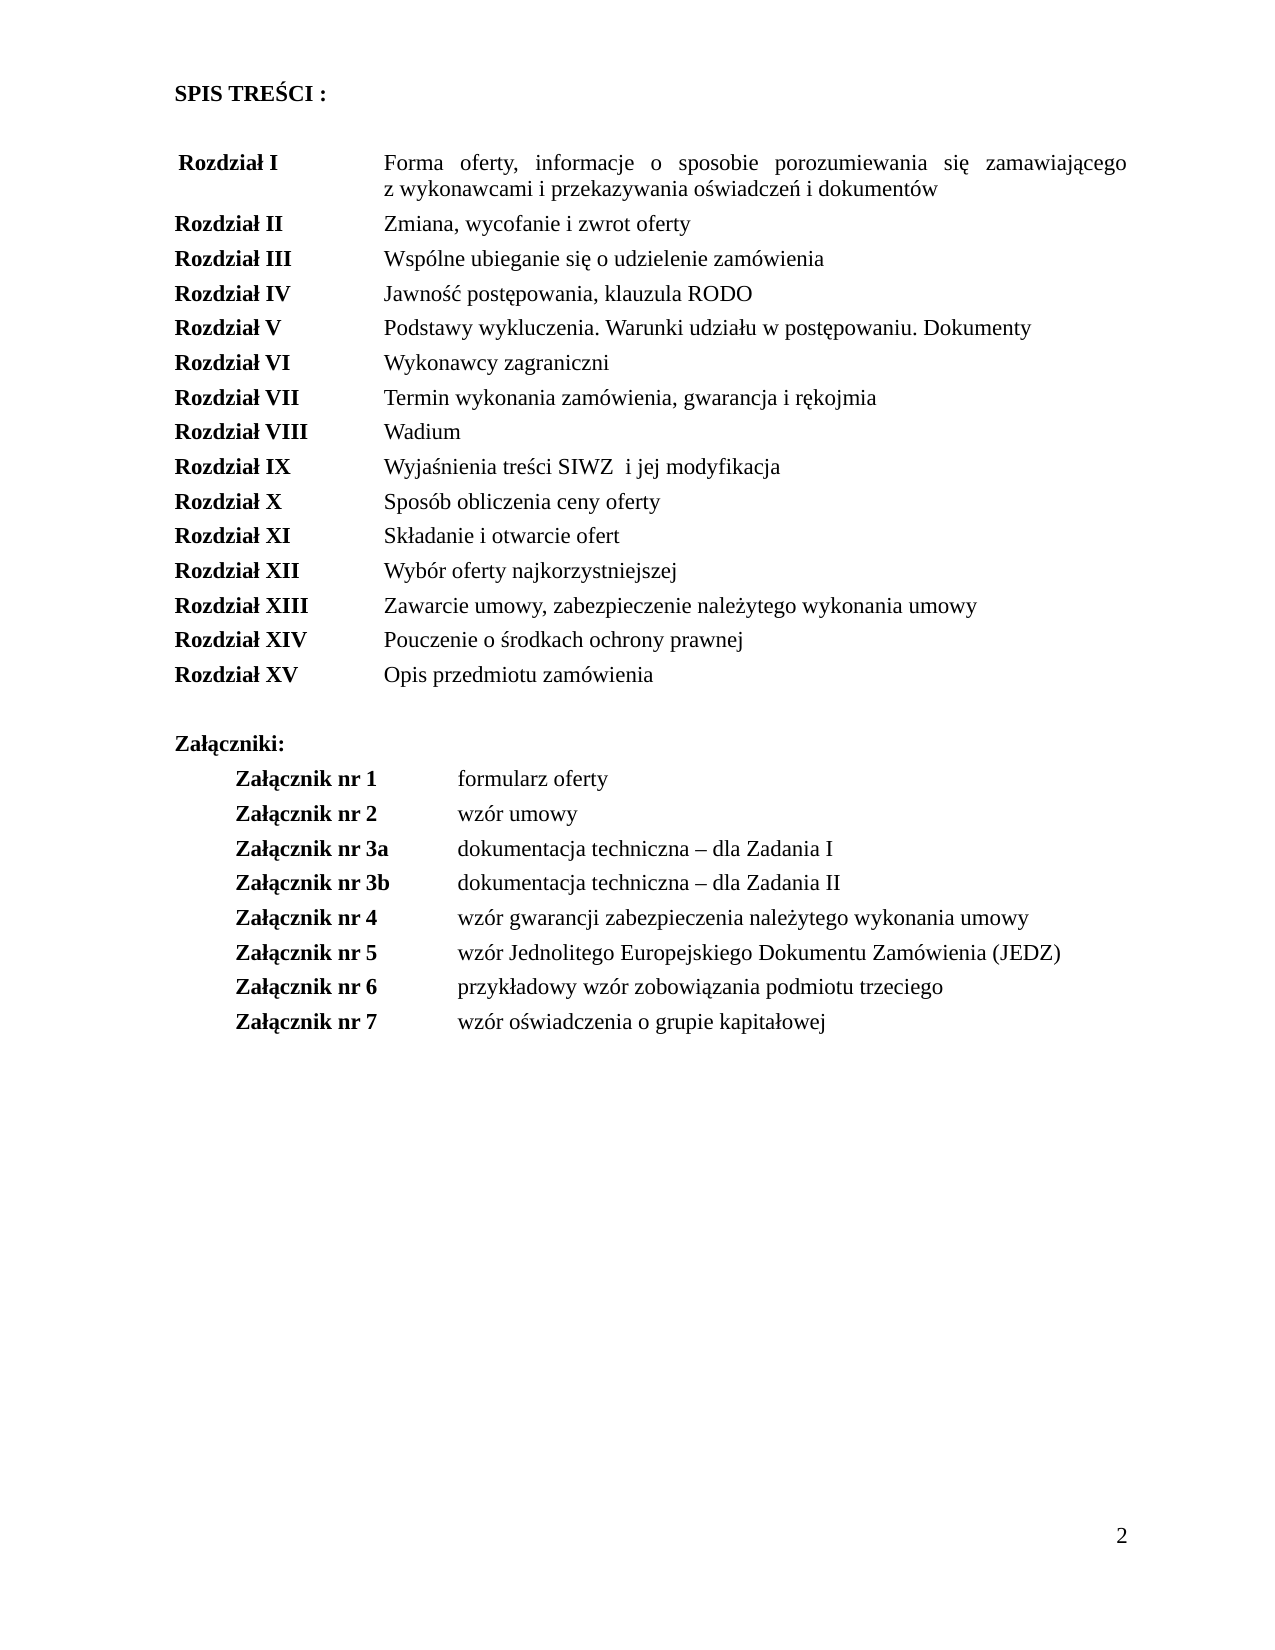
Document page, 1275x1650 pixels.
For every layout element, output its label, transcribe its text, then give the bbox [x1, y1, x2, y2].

text Rozdział III Wspólne ubieganie się o udzielenie zamówienia [174, 245, 1127, 271]
text Rozdział IV Jawność postępowania, klauzula RODO [174, 279, 1127, 306]
text Rozdział VI Wykonawcy zagraniczni [174, 349, 1127, 375]
text Załącznik nr 1 formularz oferty [235, 765, 1127, 792]
text Rozdział XIII Zawarcie umowy, zabezpieczenie należytego wykonania umowy [174, 592, 1127, 618]
text Rozdział XV Opis przedmiotu zamówienia [174, 661, 1127, 687]
text Rozdział II Zmiana, wycofanie i zwrot oferty [174, 210, 1127, 237]
text Rozdział VII Termin wykonania zamówienia, gwarancja i rękojmia [174, 384, 1127, 410]
text Załącznik nr 4 wzór gwarancji zabezpieczenia należytego wykonania umowy [235, 904, 1127, 930]
text Rozdział IX Wyjaśnienia treści SIWZ i jej modyfikacja [174, 453, 1127, 479]
text Rozdział XI Składanie i otwarcie ofert [174, 522, 1127, 549]
text Rozdział XII Wybór oferty najkorzystniejszej [174, 557, 1127, 583]
text Rozdział VIII Wadium [174, 418, 1127, 445]
text Rozdział X Sposób obliczenia ceny oferty [174, 488, 1127, 514]
text Załącznik nr 6 przykładowy wzór zobowiązania podmiotu trzeciego [235, 973, 1127, 1000]
text Załączniki: [174, 731, 1127, 757]
text Załącznik nr 7 wzór oświadczenia o grupie kapitałowej [235, 1008, 1127, 1034]
text Załącznik nr 3a dokumentacja techniczna – dla Zadania I [235, 834, 1127, 861]
text SPIS TREŚCI : [174, 80, 1127, 106]
text Załącznik nr 5 wzór Jednolitego Europejskiego Dokumentu Zamówienia (JEDZ) [235, 939, 1127, 965]
text Rozdział I Forma oferty, informacje o sposobie porozumiewania się zamawiającego z wykonawcami i przekazywania oświadczeń i dokumentów [178, 149, 1127, 202]
text Rozdział V Podstawy wykluczenia. Warunki udziału w postępowaniu. Dokumenty [174, 314, 1127, 341]
text Załącznik nr 3b dokumentacja techniczna – dla Zadania II [235, 869, 1127, 896]
text Załącznik nr 2 wzór umowy [235, 800, 1127, 826]
text Rozdział XIV Pouczenie o środkach ochrony prawnej [174, 626, 1127, 653]
